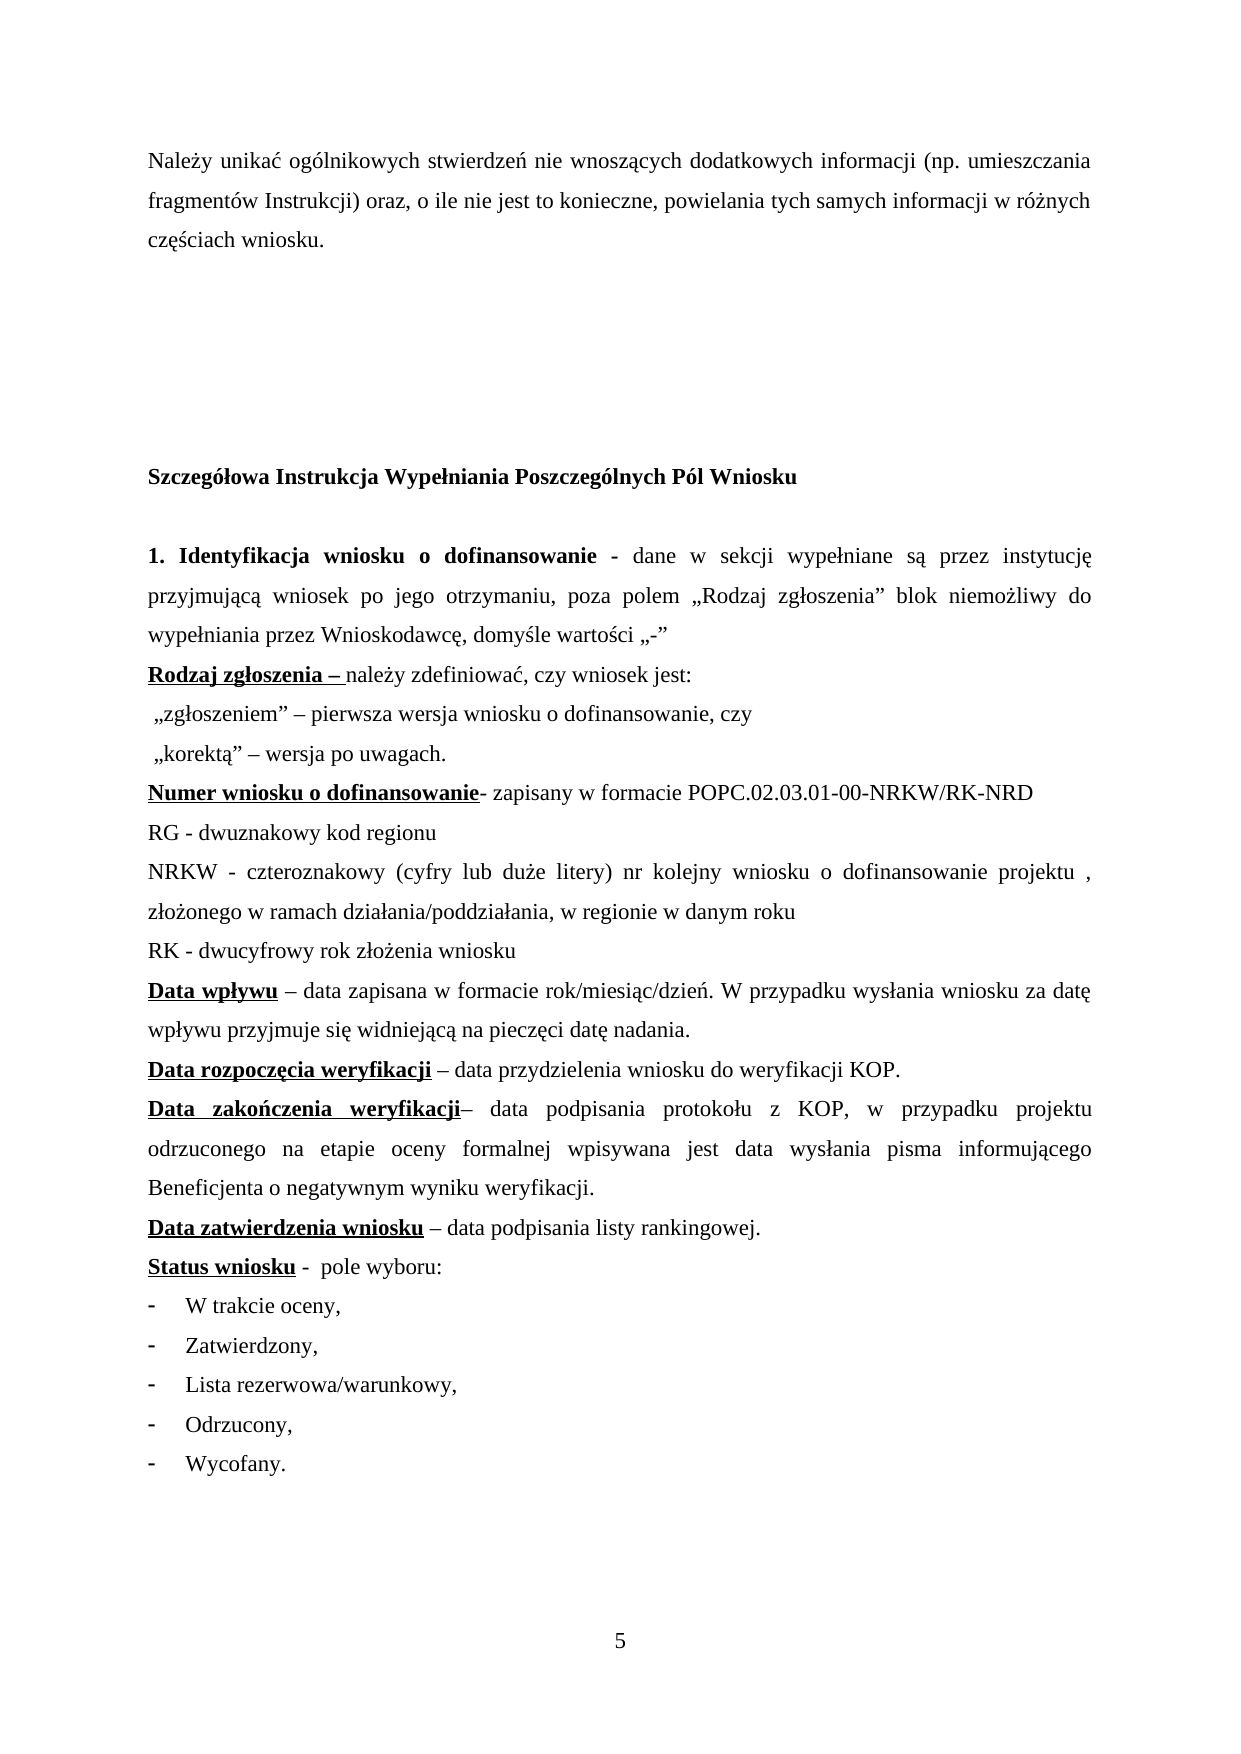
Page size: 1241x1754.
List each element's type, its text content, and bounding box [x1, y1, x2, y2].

text RG - dwuznakowy kod regionu [148, 819, 1093, 845]
text „zgłoszeniem” – pierwsza wersja wniosku o dofinansowanie, czy [148, 700, 1093, 727]
text Numer wniosku o dofinansowanie- zapisany w formacie POPC.02.03.01-00-NRKW/RK-NRD [148, 779, 1093, 806]
text Data wpływu – data zapisana w formacie rok/miesiąc/dzień. W przypadku wysłania wniosku za datę wpływu przyjmuje się widniejącą na pieczęci datę nadania. [148, 977, 1093, 1042]
list Zatwierdzony, [148, 1332, 1093, 1358]
text Szczegółowa Instrukcja Wypełniania Poszczególnych Pól Wniosku [148, 463, 1093, 490]
text 1. Identyfikacja wniosku o dofinansowanie - dane w sekcji wypełniane są przez instytucję przyjmującą wniosek po jego otrzymaniu, poza polem „Rodzaj zgłoszenia” blok niemożliwy do wypełniania przez Wnioskodawcę, domyśle wartości „-” [148, 542, 1093, 648]
list Wycofany. [148, 1450, 1093, 1477]
list Odrzucony, [148, 1411, 1093, 1437]
text Data zakończenia weryfikacji– data podpisania protokołu z KOP, w przypadku projektu odrzuconego na etapie oceny formalnej wpisywana jest data wysłania pisma informującego Beneficjenta o negatywnym wyniku weryfikacji. [148, 1095, 1093, 1200]
text Rodzaj zgłoszenia – należy zdefiniować, czy wniosek jest: [148, 661, 1093, 687]
text RK - dwucyfrowy rok złożenia wniosku [148, 937, 1093, 963]
text Należy unikać ogólnikowych stwierdzeń nie wnoszących dodatkowych informacji (np. umieszczania fragmentów Instrukcji) oraz, o ile nie jest to konieczne, powielania tych samych informacji w różnych częściach wniosku. [148, 148, 1093, 253]
text Data rozpoczęcia weryfikacji – data przydzielenia wniosku do weryfikacji KOP. [148, 1056, 1093, 1082]
text Data zatwierdzenia wniosku – data podpisania listy rankingowej. [148, 1213, 1093, 1240]
text „korektą” – wersja po uwagach. [148, 740, 1093, 766]
list Lista rezerwowa/warunkowy, [148, 1371, 1093, 1398]
list W trakcie oceny, [148, 1292, 1093, 1319]
text Status wniosku - pole wyboru: [148, 1253, 1093, 1279]
text NRKW - czteroznakowy (cyfry lub duże litery) nr kolejny wniosku o dofinansowanie projektu , złożonego w ramach działania/poddziałania, w regionie w danym roku [148, 858, 1093, 924]
